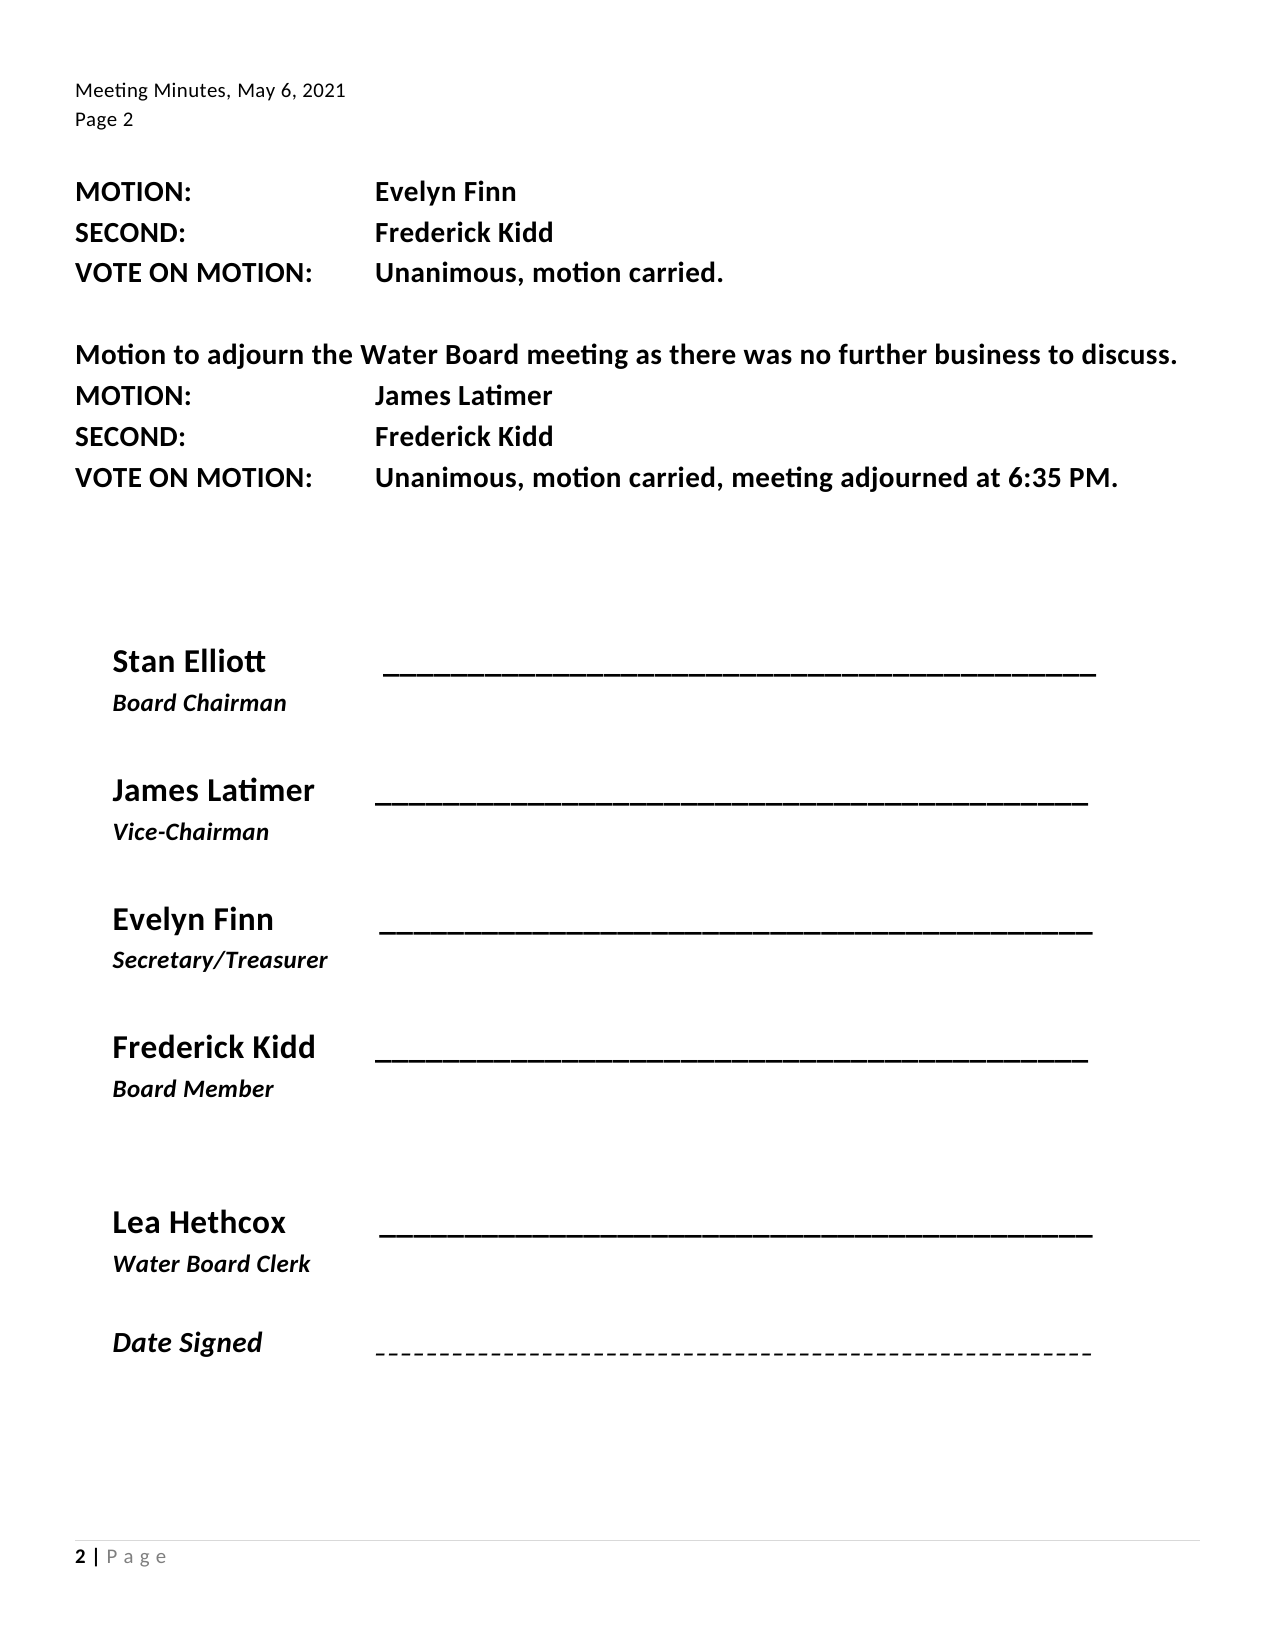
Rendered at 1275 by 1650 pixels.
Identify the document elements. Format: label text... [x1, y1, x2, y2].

text MOTION: Evelyn Finn [75, 173, 1200, 208]
text Board Member [112, 1073, 1200, 1103]
text Date Signed ________________________________________________________ [112, 1324, 1200, 1360]
text Evelyn Finn __________________________________________ [112, 898, 1200, 938]
text Water Board Clerk [112, 1248, 1200, 1279]
text Stan Elliott __________________________________________ [112, 641, 1200, 681]
text Vice-Chairman [112, 816, 1200, 846]
text VOTE ON MOTION: Unanimous, motion carried, meeting adjourned at 6:35 PM. [75, 459, 1200, 495]
text SECOND: Frederick Kidd [75, 214, 1200, 249]
text Board Chairman [112, 687, 1200, 718]
text Secretary/Treasurer [112, 944, 1200, 975]
text MOTION: James Latimer [75, 377, 1200, 413]
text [75, 254, 1200, 290]
text James Latimer __________________________________________ [112, 769, 1200, 810]
text Frederick Kidd __________________________________________ [112, 1026, 1200, 1067]
text SECOND: Frederick Kidd [75, 418, 1200, 454]
text Motion to adjourn the Water Board meeting as there was no further business to discuss. [75, 336, 1200, 372]
text Lea Hethcox __________________________________________ [112, 1201, 1200, 1242]
